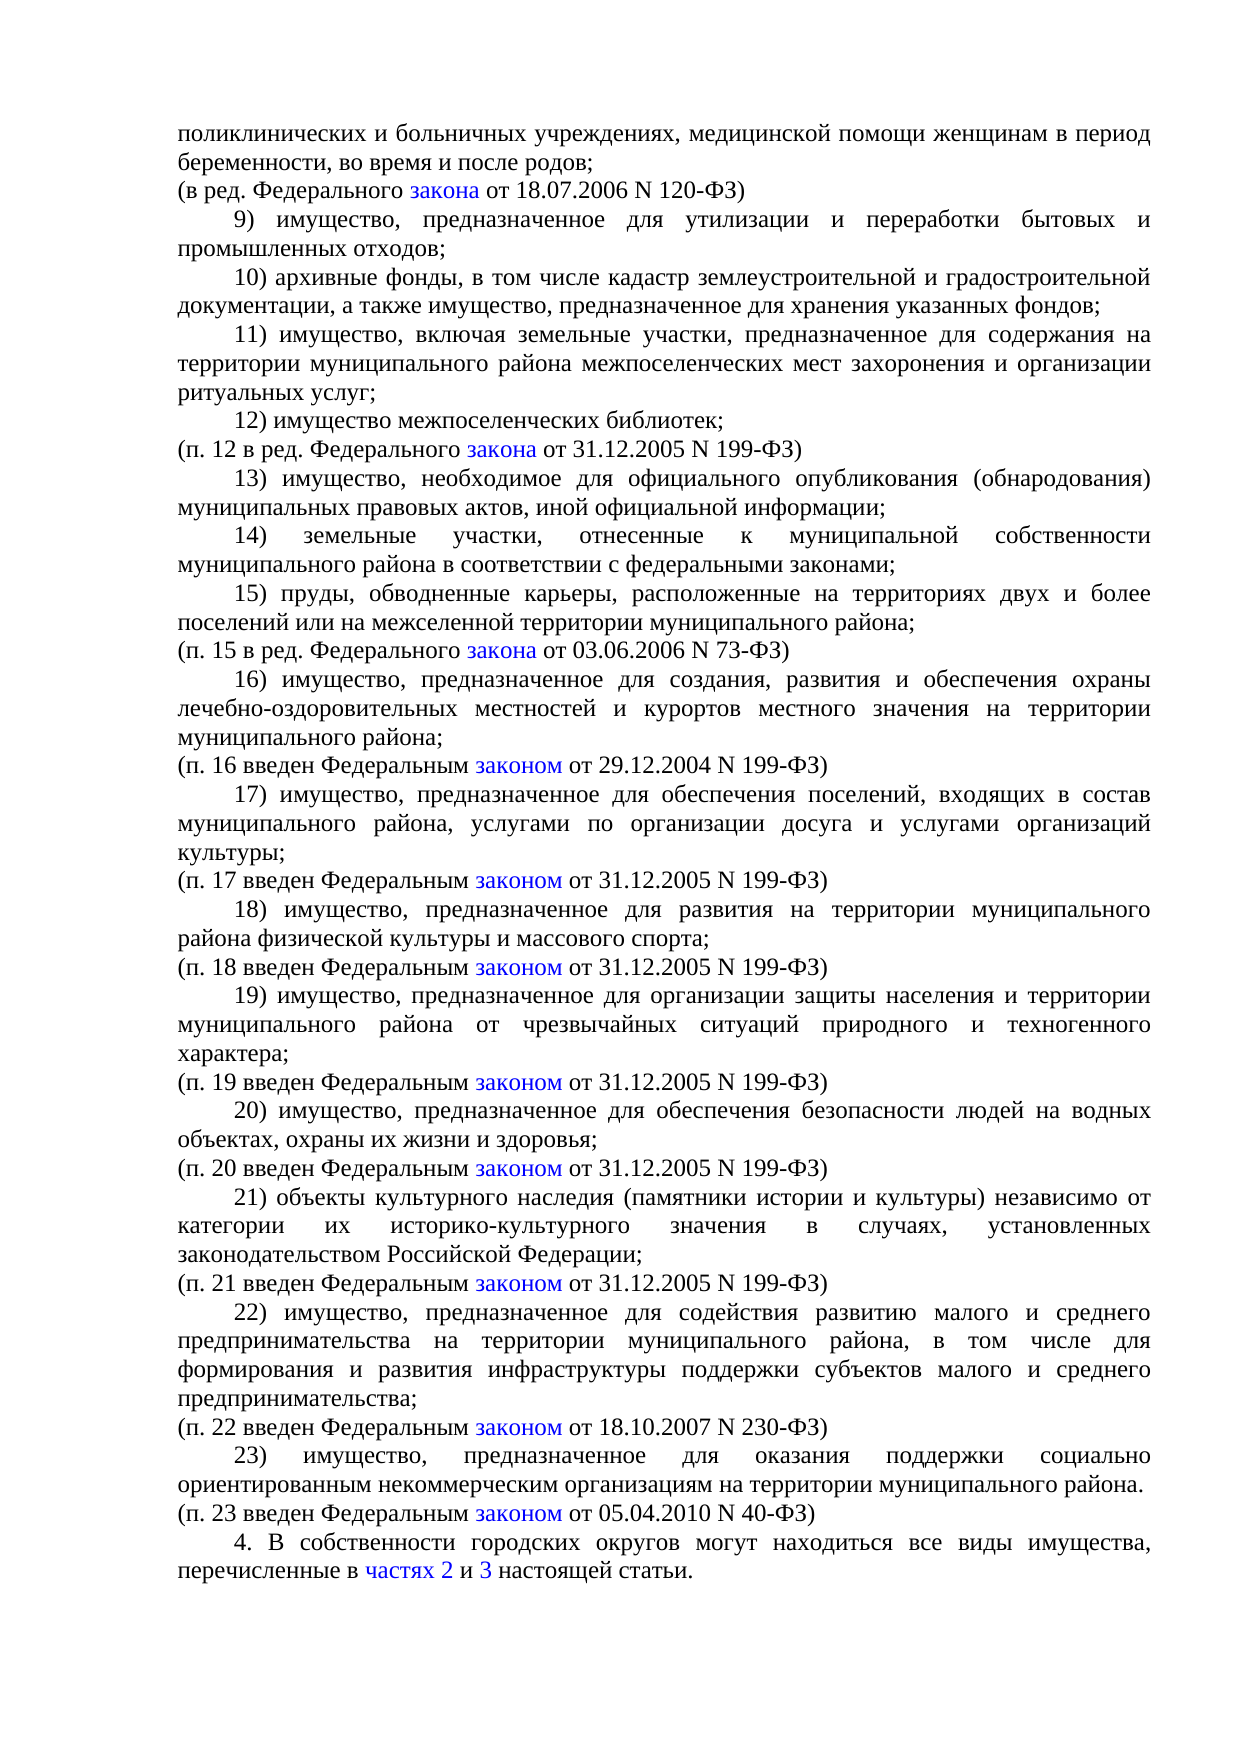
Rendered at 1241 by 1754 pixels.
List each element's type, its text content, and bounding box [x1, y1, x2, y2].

text 13) имущество, необходимое для официального опубликования (обнародования) муниципальных правовых актов, иной официальной информации; [177, 463, 1152, 521]
text (п. 17 введен Федеральным законом от 31.12.2005 N 199-ФЗ) [177, 866, 1152, 894]
text 9) имущество, предназначенное для утилизации и переработки бытовых и промышленных отходов; [177, 204, 1152, 262]
text (в ред. Федерального закона от 18.07.2006 N 120-ФЗ) [177, 176, 1152, 204]
text (п. 18 введен Федеральным законом от 31.12.2005 N 199-ФЗ) [177, 952, 1152, 981]
text 12) имущество межпоселенческих библиотек; [177, 406, 1152, 434]
text (п. 23 введен Федеральным законом от 05.04.2010 N 40-ФЗ) [177, 1498, 1152, 1527]
text (п. 16 введен Федеральным законом от 29.12.2004 N 199-ФЗ) [177, 751, 1152, 779]
text 14) земельные участки, отнесенные к муниципальной собственности муниципального района в соответствии с федеральными законами; [177, 521, 1152, 578]
text 16) имущество, предназначенное для создания, развития и обеспечения охраны лечебно-оздоровительных местностей и курортов местного значения на территории муниципального района; [177, 664, 1152, 751]
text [177, 118, 1152, 176]
text 19) имущество, предназначенное для организации защиты населения и территории муниципального района от чрезвычайных ситуаций природного и техногенного характера; [177, 981, 1152, 1067]
text 4. В собственности городских округов могут находиться все виды имущества, перечисленные в частях 2 и 3 настоящей статьи. [177, 1527, 1152, 1584]
text (п. 21 введен Федеральным законом от 31.12.2005 N 199-ФЗ) [177, 1268, 1152, 1297]
text 18) имущество, предназначенное для развития на территории муниципального района физической культуры и массового спорта; [177, 894, 1152, 952]
text (п. 12 в ред. Федерального закона от 31.12.2005 N 199-ФЗ) [177, 434, 1152, 463]
text (п. 22 введен Федеральным законом от 18.10.2007 N 230-ФЗ) [177, 1412, 1152, 1441]
text 23) имущество, предназначенное для оказания поддержки социально ориентированным некоммерческим организациям на территории муниципального района. [177, 1441, 1152, 1498]
text 17) имущество, предназначенное для обеспечения поселений, входящих в состав муниципального района, услугами по организации досуга и услугами организаций культуры; [177, 779, 1152, 866]
text 21) объекты культурного наследия (памятники истории и культуры) независимо от категории их историко-культурного значения в случаях, установленных законодательством Российской Федерации; [177, 1182, 1152, 1268]
text 22) имущество, предназначенное для содействия развитию малого и среднего предпринимательства на территории муниципального района, в том числе для формирования и развития инфраструктуры поддержки субъектов малого и среднего предпринимательства; [177, 1297, 1152, 1412]
text 10) архивные фонды, в том числе кадастр землеустроительной и градостроительной документации, а также имущество, предназначенное для хранения указанных фондов; [177, 262, 1152, 319]
text (п. 19 введен Федеральным законом от 31.12.2005 N 199-ФЗ) [177, 1067, 1152, 1096]
text (п. 20 введен Федеральным законом от 31.12.2005 N 199-ФЗ) [177, 1153, 1152, 1182]
text 11) имущество, включая земельные участки, предназначенное для содержания на территории муниципального района межпоселенческих мест захоронения и организации ритуальных услуг; [177, 319, 1152, 406]
text 15) пруды, обводненные карьеры, расположенные на территориях двух и более поселений или на межселенной территории муниципального района; [177, 578, 1152, 636]
text (п. 15 в ред. Федерального закона от 03.06.2006 N 73-ФЗ) [177, 636, 1152, 664]
text 20) имущество, предназначенное для обеспечения безопасности людей на водных объектах, охраны их жизни и здоровья; [177, 1096, 1152, 1153]
